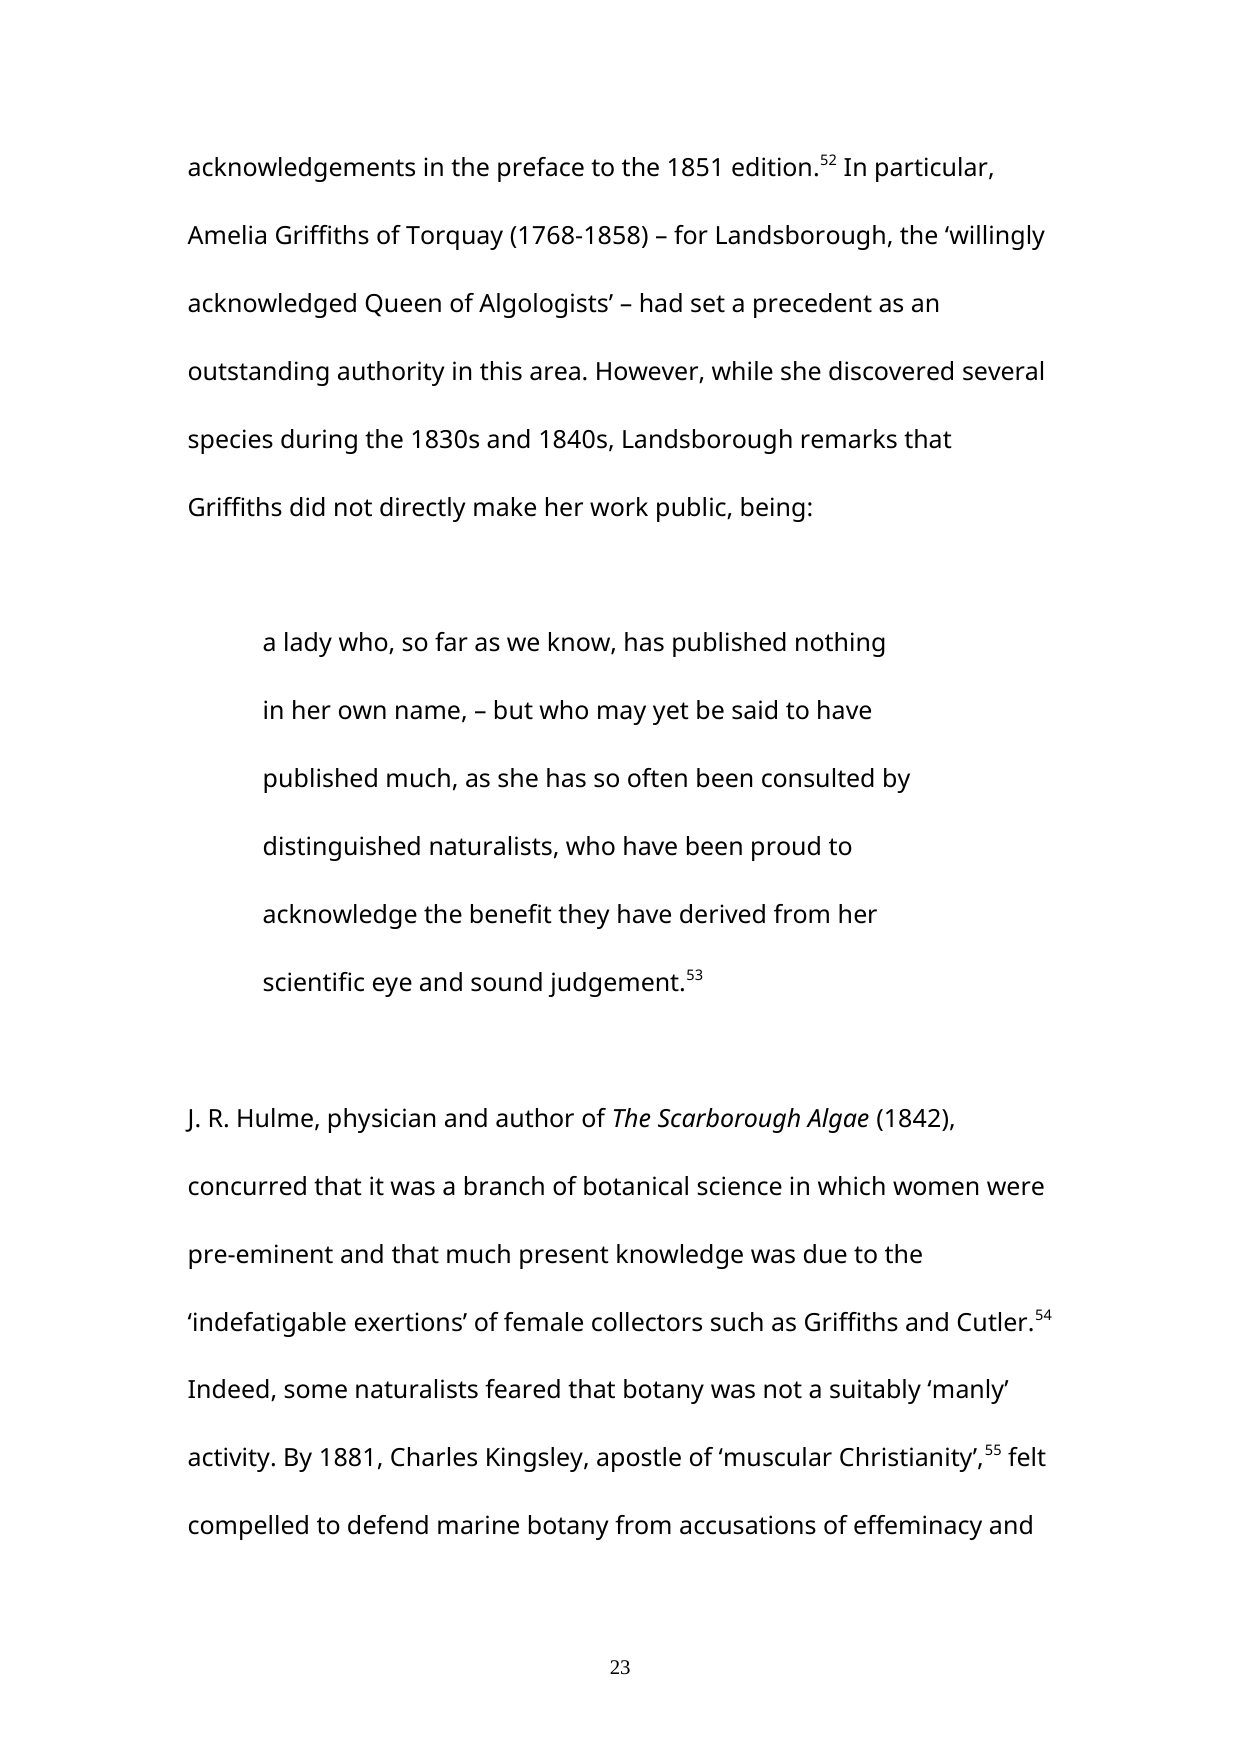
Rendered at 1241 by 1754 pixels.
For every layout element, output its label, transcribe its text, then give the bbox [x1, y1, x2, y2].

text published much, as she has so often been consulted by [187, 761, 1053, 795]
text a lady who, so far as we know, has published nothing [187, 625, 1053, 659]
text scientific eye and sound judgement. [187, 965, 1053, 999]
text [187, 1101, 1053, 1542]
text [187, 150, 1053, 523]
text distinguished naturalists, who have been proud to [187, 829, 1053, 863]
text in her own name, – but who may yet be said to have [187, 693, 1053, 727]
text acknowledge the benefit they have derived from her [187, 897, 1053, 931]
